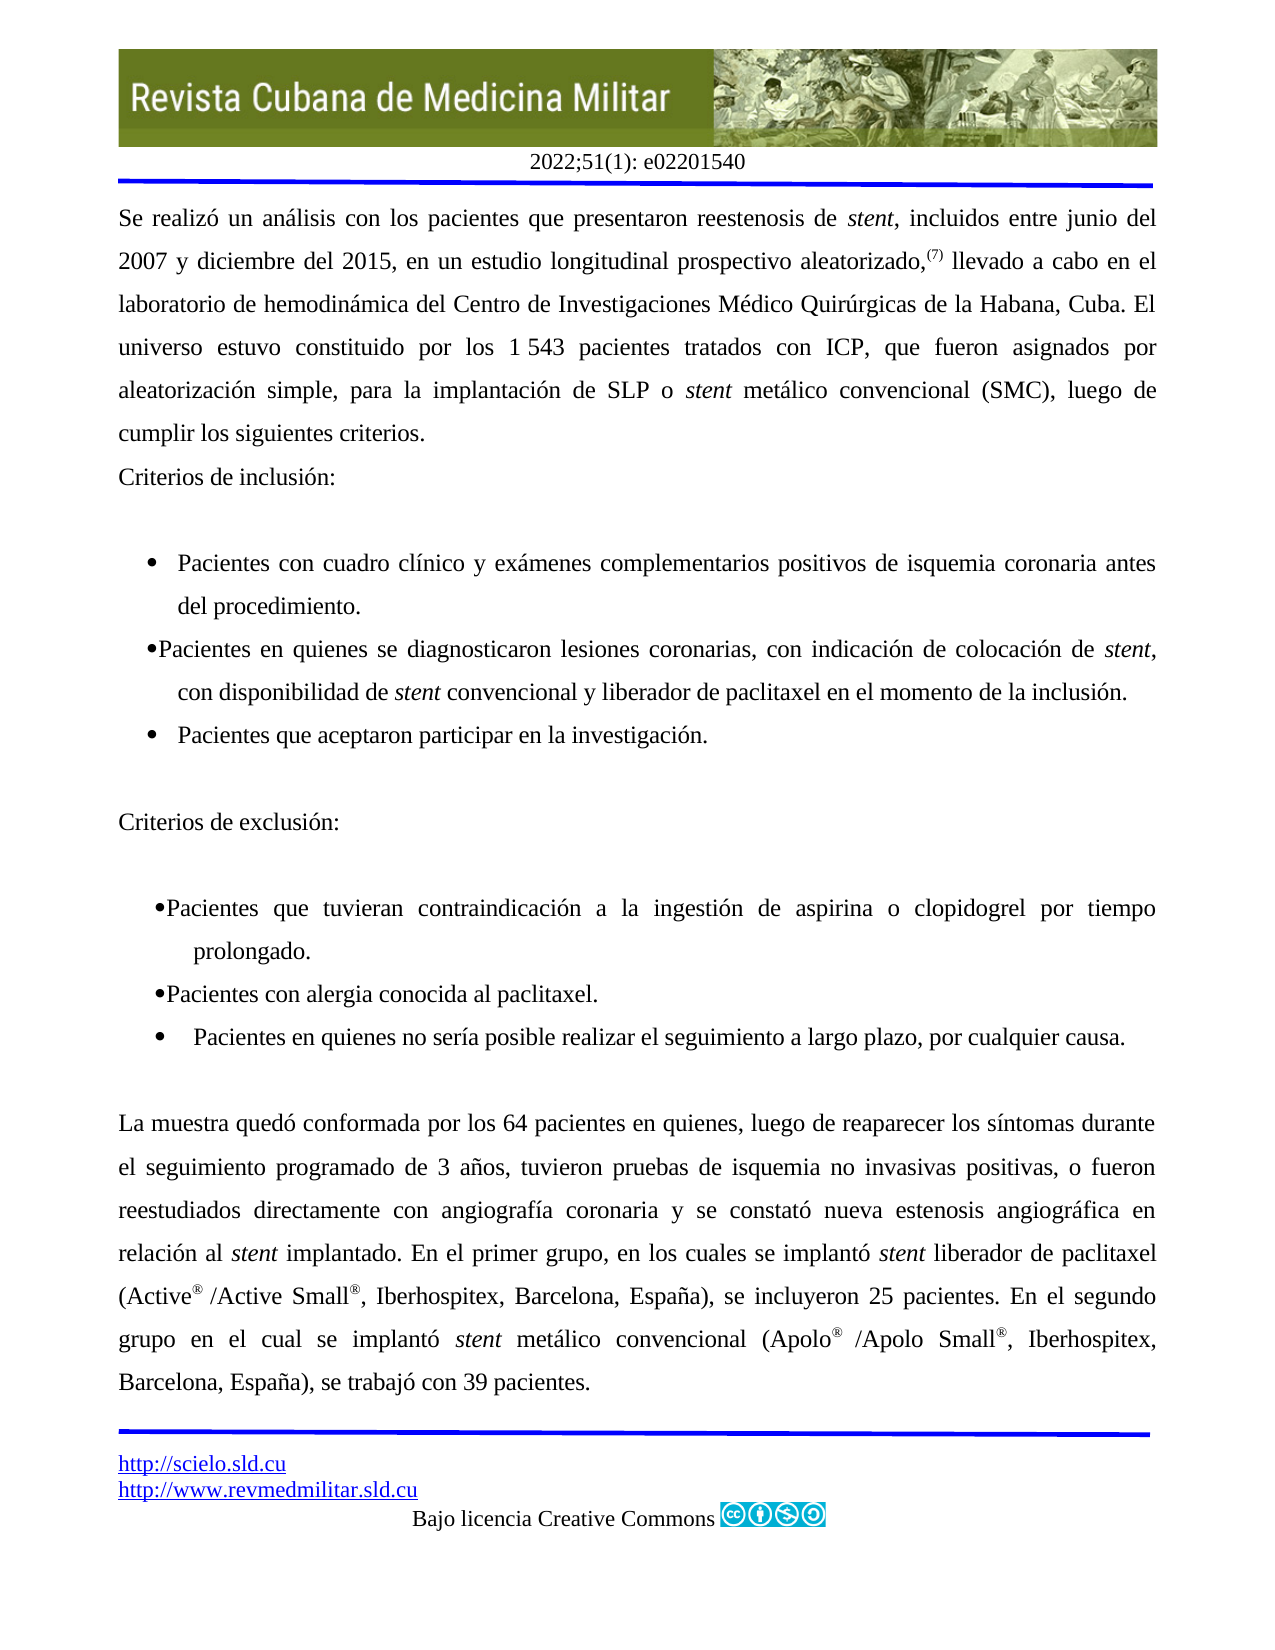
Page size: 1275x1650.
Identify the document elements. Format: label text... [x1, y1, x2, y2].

list Pacientes que tuvieran contraindicación a la ingestión de aspirina o clopidogrel por tiempo prolongado. [156, 893, 1157, 965]
text Se realizó un análisis con los pacientes que presentaron reestenosis de stent, incluidos entre junio del 2007 y diciembre del 2015, en un estudio longitudinal prospectivo aleatorizado,(7) llevado a cabo en el laboratorio de hemodinámica del Centro de Investigaciones Médico Quirúrgicas de la Habana, Cuba. El universo estuvo constituido por los 1 543 pacientes tratados con ICP, que fueron asignados por aleatorización simple, para la implantación de SLP o stent metálico convencional (SMC), luego de cumplir los siguientes criterios. [118, 203, 1157, 447]
picture [720, 1502, 826, 1527]
list Pacientes en quienes no sería posible realizar el seguimiento a largo plazo, por cualquier causa. [156, 1022, 1157, 1051]
text Criterios de exclusión: [118, 807, 1157, 835]
list Pacientes con alergia conocida al paclitaxel. [156, 979, 1157, 1008]
text La muestra quedó conformada por los 64 pacientes en quienes, luego de reaparecer los síntomas durante el seguimiento programado de 3 años, tuvieron pruebas de isquemia no invasivas positivas, o fueron reestudiados directamente con angiografía coronaria y se constató nueva estenosis angiográfica en relación al stent implantado. En el primer grupo, en los cuales se implantó stent liberador de paclitaxel (Active® /Active Small®, Iberhospitex, Barcelona, España), se incluyeron 25 pacientes. En el segundo grupo en el cual se implantó stent metálico convencional (Apolo® /Apolo Small®, Iberhospitex, Barcelona, España), se trabajó con 39 pacientes. [118, 1108, 1157, 1396]
text Criterios de inclusión: [118, 462, 1157, 490]
list Pacientes con cuadro clínico y exámenes complementarios positivos de isquemia coronaria antes del procedimiento. [148, 548, 1157, 620]
list Pacientes en quienes se diagnosticaron lesiones coronarias, con indicación de colocación de stent, con disponibilidad de stent convencional y liberador de paclitaxel en el momento de la inclusión. [148, 634, 1157, 706]
picture [118, 49, 1158, 147]
list Pacientes que aceptaron participar en la investigación. [148, 720, 1157, 749]
